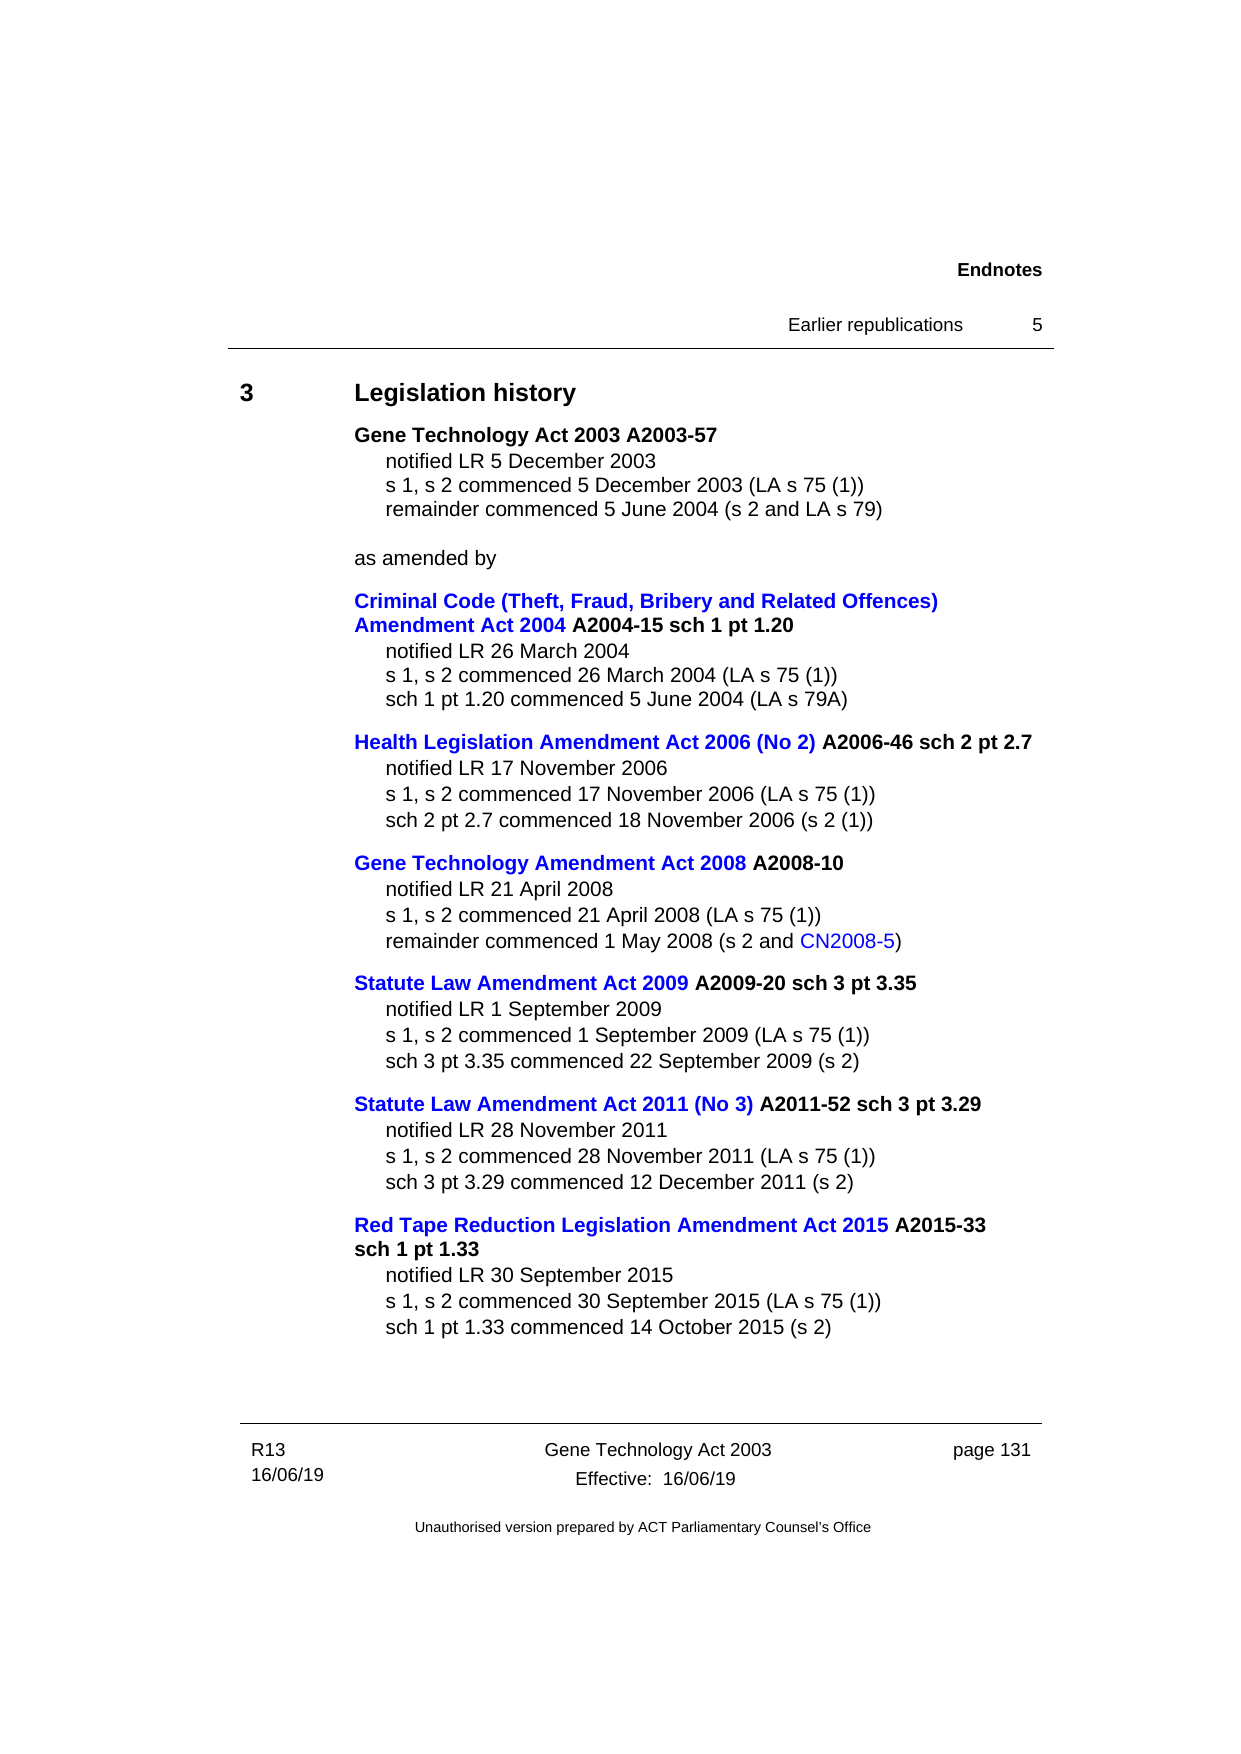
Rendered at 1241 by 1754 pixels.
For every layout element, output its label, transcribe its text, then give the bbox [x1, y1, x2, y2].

text notified LR 28 November 2011 [385, 1118, 1042, 1142]
text Statute Law Amendment Act 2011 (No 3) A2011-52 sch 3 pt 3.29 [354, 1092, 1042, 1116]
text as amended by [354, 546, 1042, 570]
text notified LR 17 November 2006 [385, 756, 1042, 779]
text sch 3 pt 3.35 commenced 22 September 2009 (s 2) [385, 1049, 1042, 1073]
text 3 Legislation history [239, 378, 1042, 407]
text sch 1 pt 1.33 commenced 14 October 2015 (s 2) [385, 1315, 1042, 1339]
text s 1, s 2 commenced 30 September 2015 (LA s 75 (1)) [385, 1289, 1042, 1313]
text Statute Law Amendment Act 2009 A2009-20 sch 3 pt 3.35 [354, 971, 1042, 995]
text notified LR 1 September 2009 [385, 997, 1042, 1021]
text Criminal Code (Theft, Fraud, Bribery and Related Offences) Amendment Act 2004 A2004-15 sch 1 pt 1.20 [354, 589, 1042, 637]
text s 1, s 2 commenced 1 September 2009 (LA s 75 (1)) [385, 1023, 1042, 1047]
text Gene Technology Amendment Act 2008 A2008-10 [354, 850, 1042, 874]
text Red Tape Reduction Legislation Amendment Act 2015 A2015-33 sch 1 pt 1.33 [354, 1213, 1042, 1261]
text Health Legislation Amendment Act 2006 (No 2) A2006-46 sch 2 pt 2.7 [354, 729, 1042, 753]
text sch 2 pt 2.7 commenced 18 November 2006 (s 2 (1)) [385, 808, 1042, 832]
text notified LR 30 September 2015 [385, 1263, 1042, 1287]
text remainder commenced 1 May 2008 (s 2 and CN2008-5) [385, 928, 1042, 952]
text s 1, s 2 commenced 21 April 2008 (LA s 75 (1)) [385, 902, 1042, 926]
text sch 3 pt 3.29 commenced 12 December 2011 (s 2) [385, 1170, 1042, 1194]
text Gene Technology Act 2003 A2003-57 [354, 423, 1042, 447]
text notified LR 26 March 2004 s 1, s 2 commenced 26 March 2004 (LA s 75 (1)) sch 1 pt 1.20 commenced 5 June 2004 (LA s 79A) [385, 639, 1042, 711]
text notified LR 21 April 2008 [385, 876, 1042, 900]
text s 1, s 2 commenced 17 November 2006 (LA s 75 (1)) [385, 782, 1042, 806]
text s 1, s 2 commenced 28 November 2011 (LA s 75 (1)) [385, 1144, 1042, 1168]
text notified LR 5 December 2003 s 1, s 2 commenced 5 December 2003 (LA s 75 (1)) remainder commenced 5 June 2004 (s 2 and LA s 79) [385, 449, 1042, 521]
